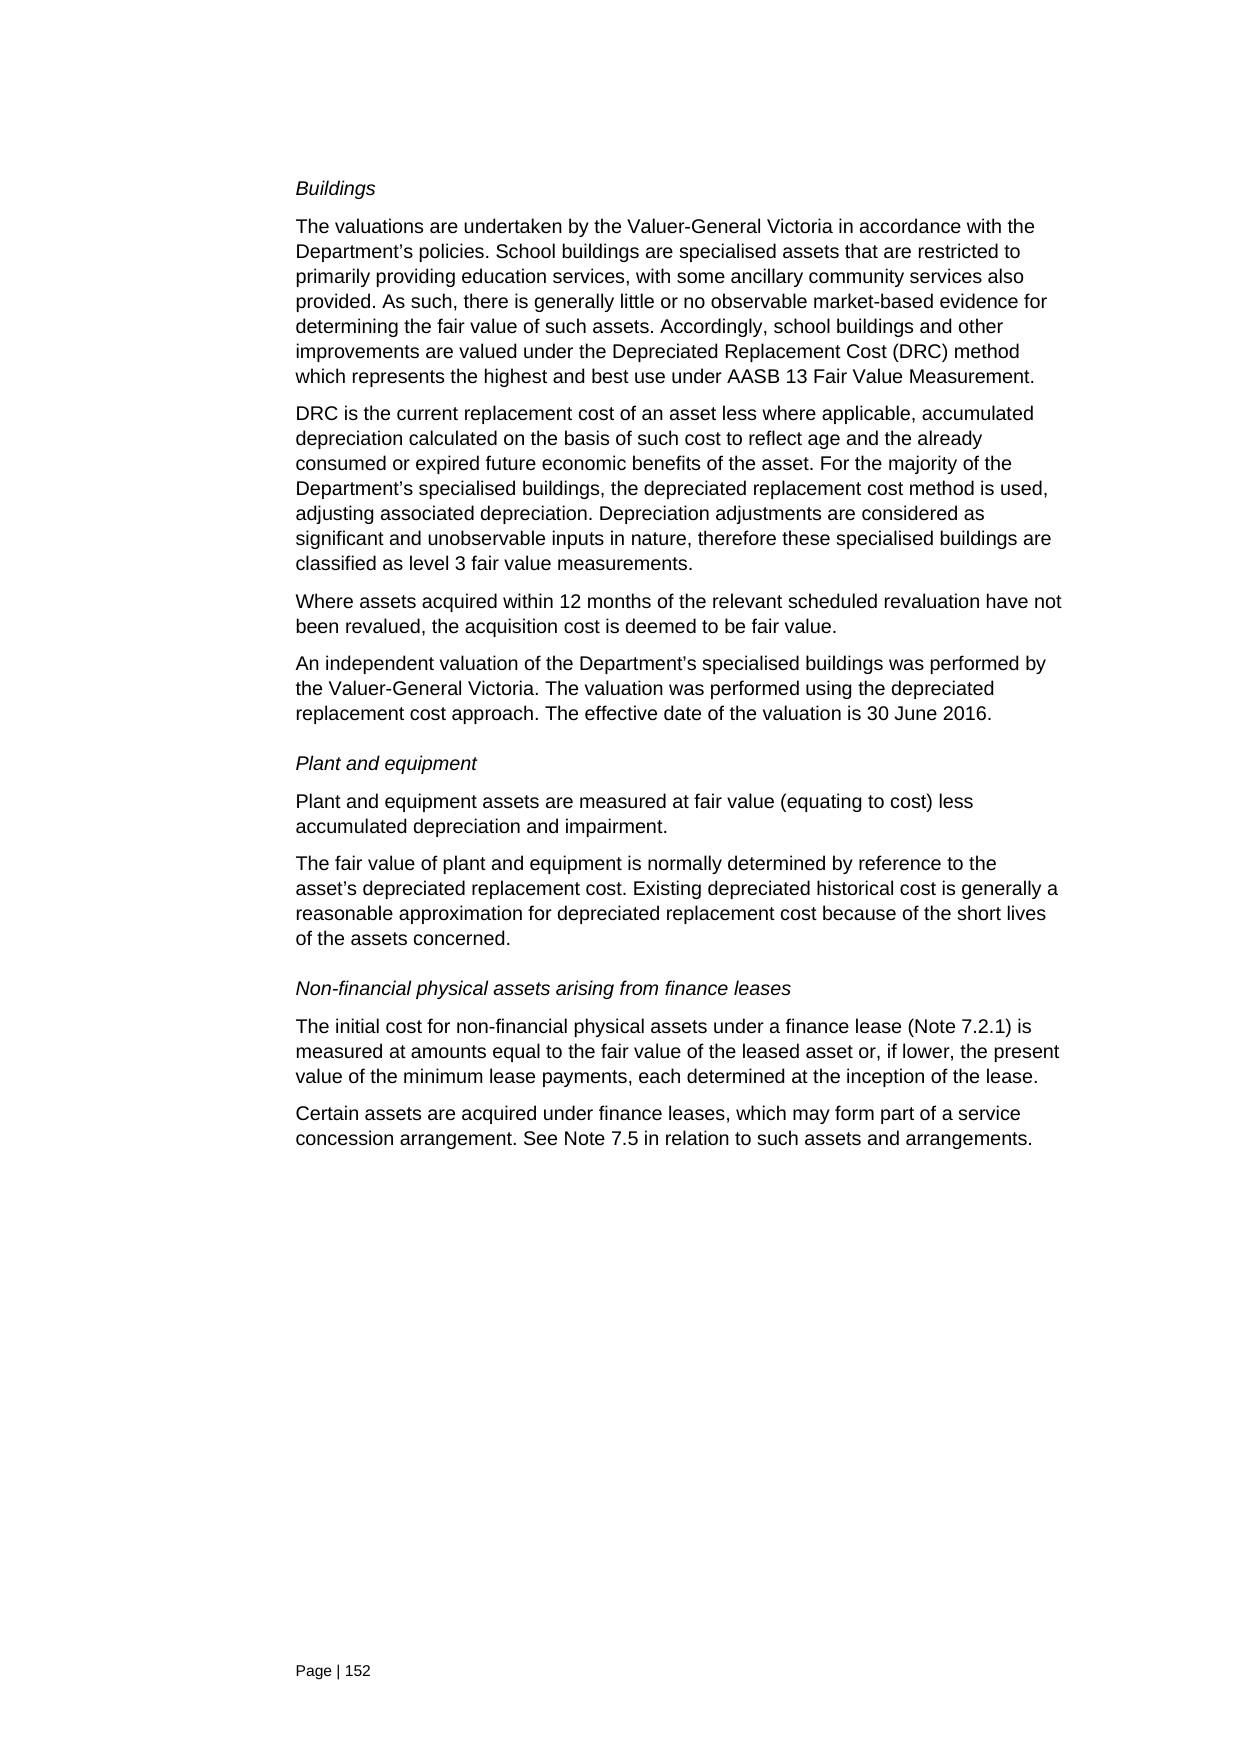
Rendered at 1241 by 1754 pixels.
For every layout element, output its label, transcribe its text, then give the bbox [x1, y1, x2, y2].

text The initial cost for non-financial physical assets under a finance lease (Note 7.2.1) is measured at amounts equal to the fair value of the leased asset or, if lower, the present value of the minimum lease payments, each determined at the inception of the lease. [295, 1012, 1063, 1087]
text DRC is the current replacement cost of an asset less where applicable, accumulated depreciation calculated on the basis of such cost to reflect age and the already consumed or expired future economic benefits of the asset. For the majority of the Department’s specialised buildings, the depreciated replacement cost method is used, adjusting associated depreciation. Depreciation adjustments are considered as significant and unobservable inputs in nature, therefore these specialised buildings are classified as level 3 fair value measurements. [295, 400, 1063, 575]
text An independent valuation of the Department’s specialised buildings was performed by the Valuer-General Victoria. The valuation was performed using the depreciated replacement cost approach. The effective date of the valuation is 30 June 2016. [295, 650, 1063, 725]
text The fair value of plant and equipment is normally determined by reference to the asset’s depreciated replacement cost. Existing depreciated historical cost is generally a reasonable approximation for depreciated replacement cost because of the short lives of the assets concerned. [295, 850, 1063, 950]
subtitle Plant and equipment [295, 750, 1063, 775]
subtitle Buildings [295, 175, 1063, 200]
text The valuations are undertaken by the Valuer-General Victoria in accordance with the Department’s policies. School buildings are specialised assets that are restricted to primarily providing education services, with some ancillary community services also provided. As such, there is generally little or no observable market-based evidence for determining the fair value of such assets. Accordingly, school buildings and other improvements are valued under the Depreciated Replacement Cost (DRC) method which represents the highest and best use under AASB 13 Fair Value Measurement. [295, 212, 1063, 387]
subtitle Non-financial physical assets arising from finance leases [295, 975, 1063, 1000]
text Plant and equipment assets are measured at fair value (equating to cost) less accumulated depreciation and impairment. [295, 787, 1063, 837]
text Where assets acquired within 12 months of the relevant scheduled revaluation have not been revalued, the acquisition cost is deemed to be fair value. [295, 587, 1063, 637]
text Certain assets are acquired under finance leases, which may form part of a service concession arrangement. See Note 7.5 in relation to such assets and arrangements. [295, 1100, 1063, 1150]
